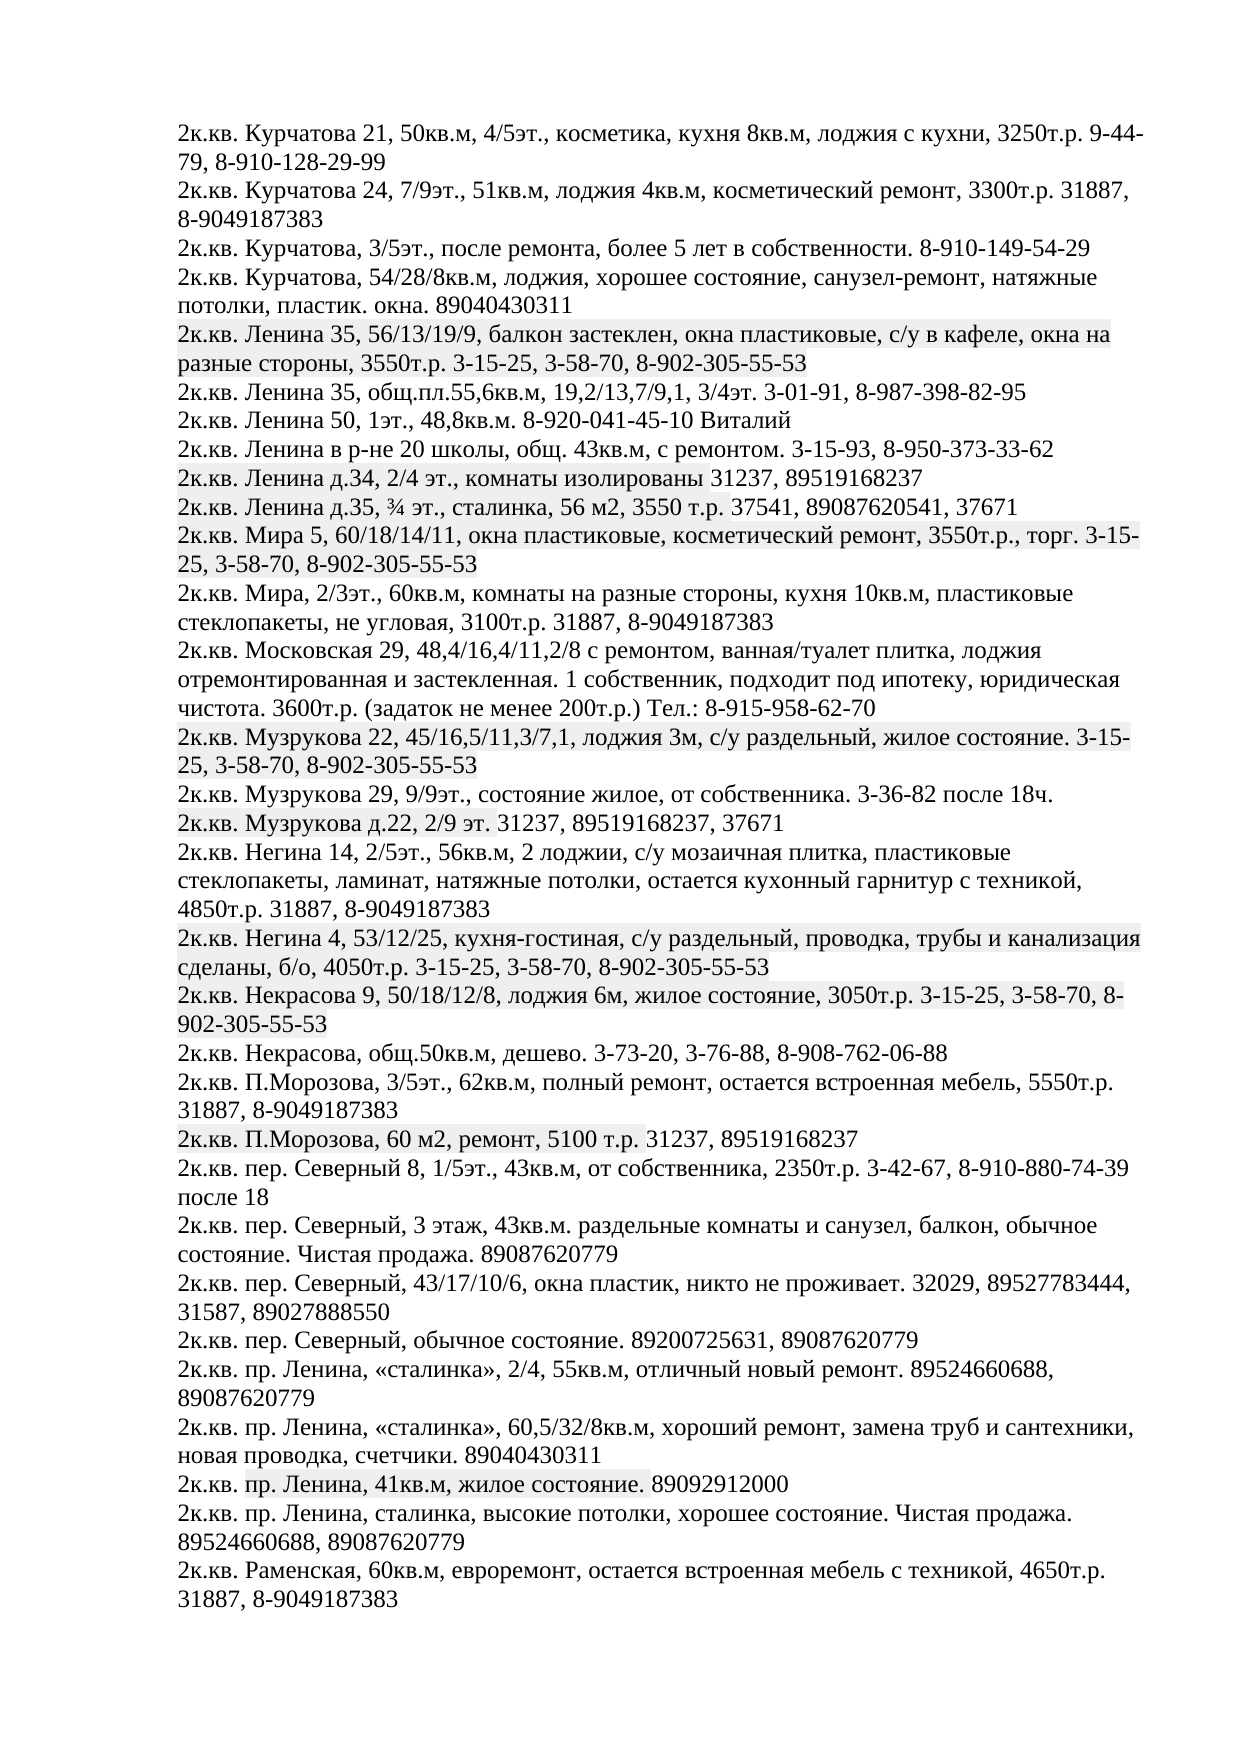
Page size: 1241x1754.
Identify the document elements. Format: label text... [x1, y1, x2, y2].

text 2к.кв. Музрукова 22, 45/16,5/11,3/7,1, лоджия 3м, с/у раздельный, жилое состояние. 3-15-25, 3-58-70, 8-902-305-55-53 [477, 722, 1152, 779]
text 2к.кв. пр. Ленина, «сталинка», 2/4, 55кв.м, отличный новый ремонт. 89524660688, 89087620779 [177, 1354, 1152, 1412]
text 2к.кв. Ленина 35, общ.пл.55,6кв.м, 19,2/13,7/9,1, 3/4эт. 3-01-91, 8-987-398-82-95 [177, 377, 1152, 406]
text 2к.кв. Музрукова 29, 9/9эт., состояние жилое, от собственника. 3-36-82 после 18ч. [177, 779, 1152, 808]
text 2к.кв. Ленина д.35, ¾ эт., сталинка, 56 м2, 3550 т.р. 37541, 89087620541, 37671 [731, 492, 1152, 521]
text 2к.кв. Московская 29, 48,4/16,4/11,2/8 с ремонтом, ванная/туалет плитка, лоджия отремонтированная и застекленная. 1 собственник, подходит под ипотеку, юридическая чистота. 3600т.р. (задаток не менее 200т.р.) Тел.: 8-915-958-62-70 [177, 636, 1152, 722]
text 2к.кв. Музрукова д.22, 2/9 эт. 31237, 89519168237, 37671 [497, 808, 1152, 837]
text 2к.кв. Негина 14, 2/5эт., 56кв.м, 2 лоджии, с/у мозаичная плитка, пластиковые стеклопакеты, ламинат, натяжные потолки, остается кухонный гарнитур с техникой, 4850т.р. 31887, 8-9049187383 [177, 837, 1152, 923]
text 2к.кв. Курчатова 24, 7/9эт., 51кв.м, лоджия 4кв.м, косметический ремонт, 3300т.р. 31887, 8-9049187383 [177, 176, 1152, 233]
text 2к.кв. пр. Ленина, сталинка, высокие потолки, хорошее состояние. Чистая продажа. 89524660688, 89087620779 [177, 1498, 1152, 1556]
text 2к.кв. Некрасова, общ.50кв.м, дешево. 3-73-20, 3-76-88, 8-908-762-06-88 [177, 1038, 1152, 1067]
text 2к.кв. Курчатова, 3/5эт., после ремонта, более 5 лет в собственности. 8-910-149-54-29 [177, 233, 1152, 262]
text 2к.кв. Негина 4, 53/12/25, кухня-гостиная, с/у раздельный, проводка, трубы и канализация сделаны, б/о, 4050т.р. 3-15-25, 3-58-70, 8-902-305-55-53 [769, 923, 1152, 981]
text 2к.кв. пер. Северный, обычное состояние. 89200725631, 89087620779 [177, 1326, 1152, 1354]
text 2к.кв. Ленина 50, 1эт., 48,8кв.м. 8-920-041-45-10 Виталий [177, 406, 1152, 434]
text 2к.кв. пер. Северный, 3 этаж, 43кв.м. раздельные комнаты и санузел, балкон, обычное состояние. Чистая продажа. 89087620779 [177, 1211, 1152, 1268]
text 2к.кв. Курчатова, 54/28/8кв.м, лоджия, хорошее состояние, санузел-ремонт, натяжные потолки, пластик. окна. 89040430311 [177, 262, 1152, 319]
text 2к.кв. Ленина 35, 56/13/19/9, балкон застеклен, окна пластиковые, с/у в кафеле, окна на разные стороны, 3550т.р. 3-15-25, 3-58-70, 8-902-305-55-53 [807, 319, 1152, 377]
text 2к.кв. Ленина в р-не 20 школы, общ. 43кв.м, с ремонтом. 3-15-93, 8-950-373-33-62 [177, 434, 1152, 463]
text 2к.кв. пер. Северный 8, 1/5эт., 43кв.м, от собственника, 2350т.р. 3-42-67, 8-910-880-74-39 после 18 [177, 1153, 1152, 1211]
text 2к.кв. Курчатова 21, 50кв.м, 4/5эт., косметика, кухня 8кв.м, лоджия с кухни, 3250т.р. 9-44-79, 8-910-128-29-99 [177, 118, 1152, 176]
text 2к.кв. Некрасова 9, 50/18/12/8, лоджия 6м, жилое состояние, 3050т.р. 3-15-25, 3-58-70, 8-902-305-55-53 [327, 981, 1152, 1038]
text 2к.кв. Ленина д.34, 2/4 эт., комнаты изолированы 31237, 89519168237 [710, 463, 1152, 492]
text 2к.кв. П.Морозова, 60 м2, ремонт, 5100 т.р. 31237, 89519168237 [646, 1124, 1152, 1153]
text 2к.кв. П.Морозова, 3/5эт., 62кв.м, полный ремонт, остается встроенная мебель, 5550т.р. 31887, 8-9049187383 [177, 1067, 1152, 1124]
text 2к.кв. пр. Ленина, 41кв.м, жилое состояние. 89092912000 [651, 1469, 1152, 1498]
text 2к.кв. Мира, 2/3эт., 60кв.м, комнаты на разные стороны, кухня 10кв.м, пластиковые стеклопакеты, не угловая, 3100т.р. 31887, 8-9049187383 [177, 578, 1152, 636]
text 2к.кв. Мира 5, 60/18/14/11, окна пластиковые, косметический ремонт, 3550т.р., торг. 3-15-25, 3-58-70, 8-902-305-55-53 [477, 521, 1152, 578]
text 2к.кв. пр. Ленина, «сталинка», 60,5/32/8кв.м, хороший ремонт, замена труб и сантехники, новая проводка, счетчики. 89040430311 [177, 1412, 1152, 1469]
text 2к.кв. пер. Северный, 43/17/10/6, окна пластик, никто не проживает. 32029, 89527783444, 31587, 89027888550 [177, 1268, 1152, 1326]
text 2к.кв. Раменская, 60кв.м, евроремонт, остается встроенная мебель с техникой, 4650т.р. 31887, 8-9049187383 [177, 1556, 1152, 1613]
